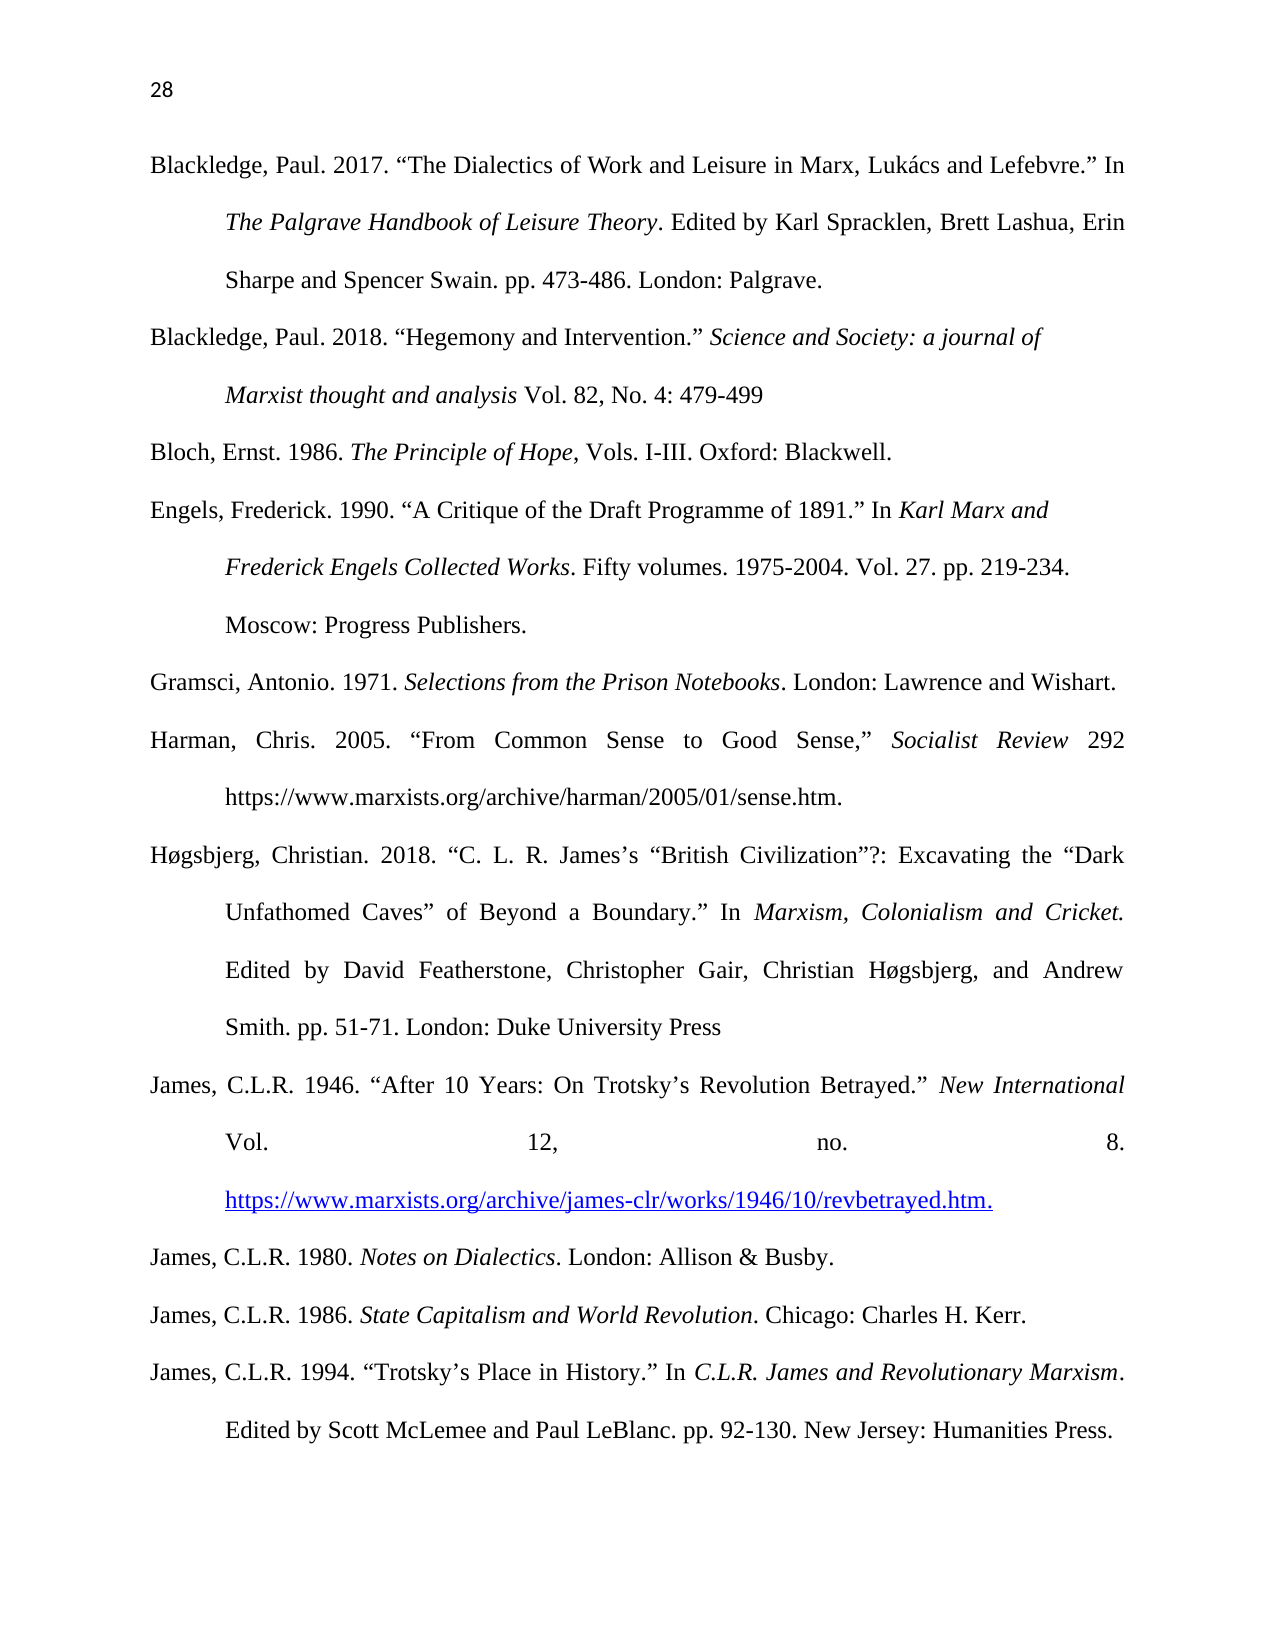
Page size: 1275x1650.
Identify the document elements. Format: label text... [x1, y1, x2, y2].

text Bloch, Ernst. 1986. The Principle of Hope, Vols. I-III. Oxford: Blackwell. [150, 437, 1125, 466]
text Gramsci, Antonio. 1971. Selections from the Prison Notebooks. London: Lawrence and Wishart. [150, 667, 1125, 696]
text Engels, Frederick. 1990. “A Critique of the Draft Programme of 1891.” In Karl Marx and Frederick Engels Collected Works. Fifty volumes. 1975-2004. Vol. 27. pp. 219-234. Moscow: Progress Publishers. [150, 495, 1125, 639]
text James, C.L.R. 1980. Notes on Dialectics. London: Allison & Busby. [150, 1242, 1125, 1271]
text James, C.L.R. 1994. “Trotsky’s Place in History.” In C.L.R. James and Revolutionary Marxism. Edited by Scott McLemee and Paul LeBlanc. pp. 92-130. New Jersey: Humanities Press. [150, 1357, 1125, 1444]
text James, C.L.R. 1946. “After 10 Years: On Trotsky’s Revolution Betrayed.” New International Vol. 12, no. 8. https://www.marxists.org/archive/james-clr/works/1946/10/revbetrayed.htm. [150, 1070, 1125, 1214]
text Blackledge, Paul. 2018. “Hegemony and Intervention.” Science and Society: a journal of Marxist thought and analysis Vol. 82, No. 4: 479-499 [150, 322, 1125, 409]
subtitle Blackledge, Paul. 2017. “The Dialectics of Work and Leisure in Marx, Lukács and Lefebvre.” In The Palgrave Handbook of Leisure Theory. Edited by Karl Spracklen, Brett Lashua, Erin Sharpe and Spencer Swain. pp. 473-486. London: Palgrave. [150, 150, 1125, 294]
text Høgsbjerg, Christian. 2018. “C. L. R. James’s “British Civilization”?: Excavating the “Dark Unfathomed Caves” of Beyond a Boundary.” In Marxism, Colonialism and Cricket. Edited by David Featherstone, Christopher Gair, Christian Høgsbjerg, and Andrew Smith. pp. 51-71. London: Duke University Press [150, 840, 1125, 1041]
text James, C.L.R. 1986. State Capitalism and World Revolution. Chicago: Charles H. Kerr. [150, 1300, 1125, 1329]
text Harman, Chris. 2005. “From Common Sense to Good Sense,” Socialist Review 292 https://www.marxists.org/archive/harman/2005/01/sense.htm. [150, 725, 1125, 811]
